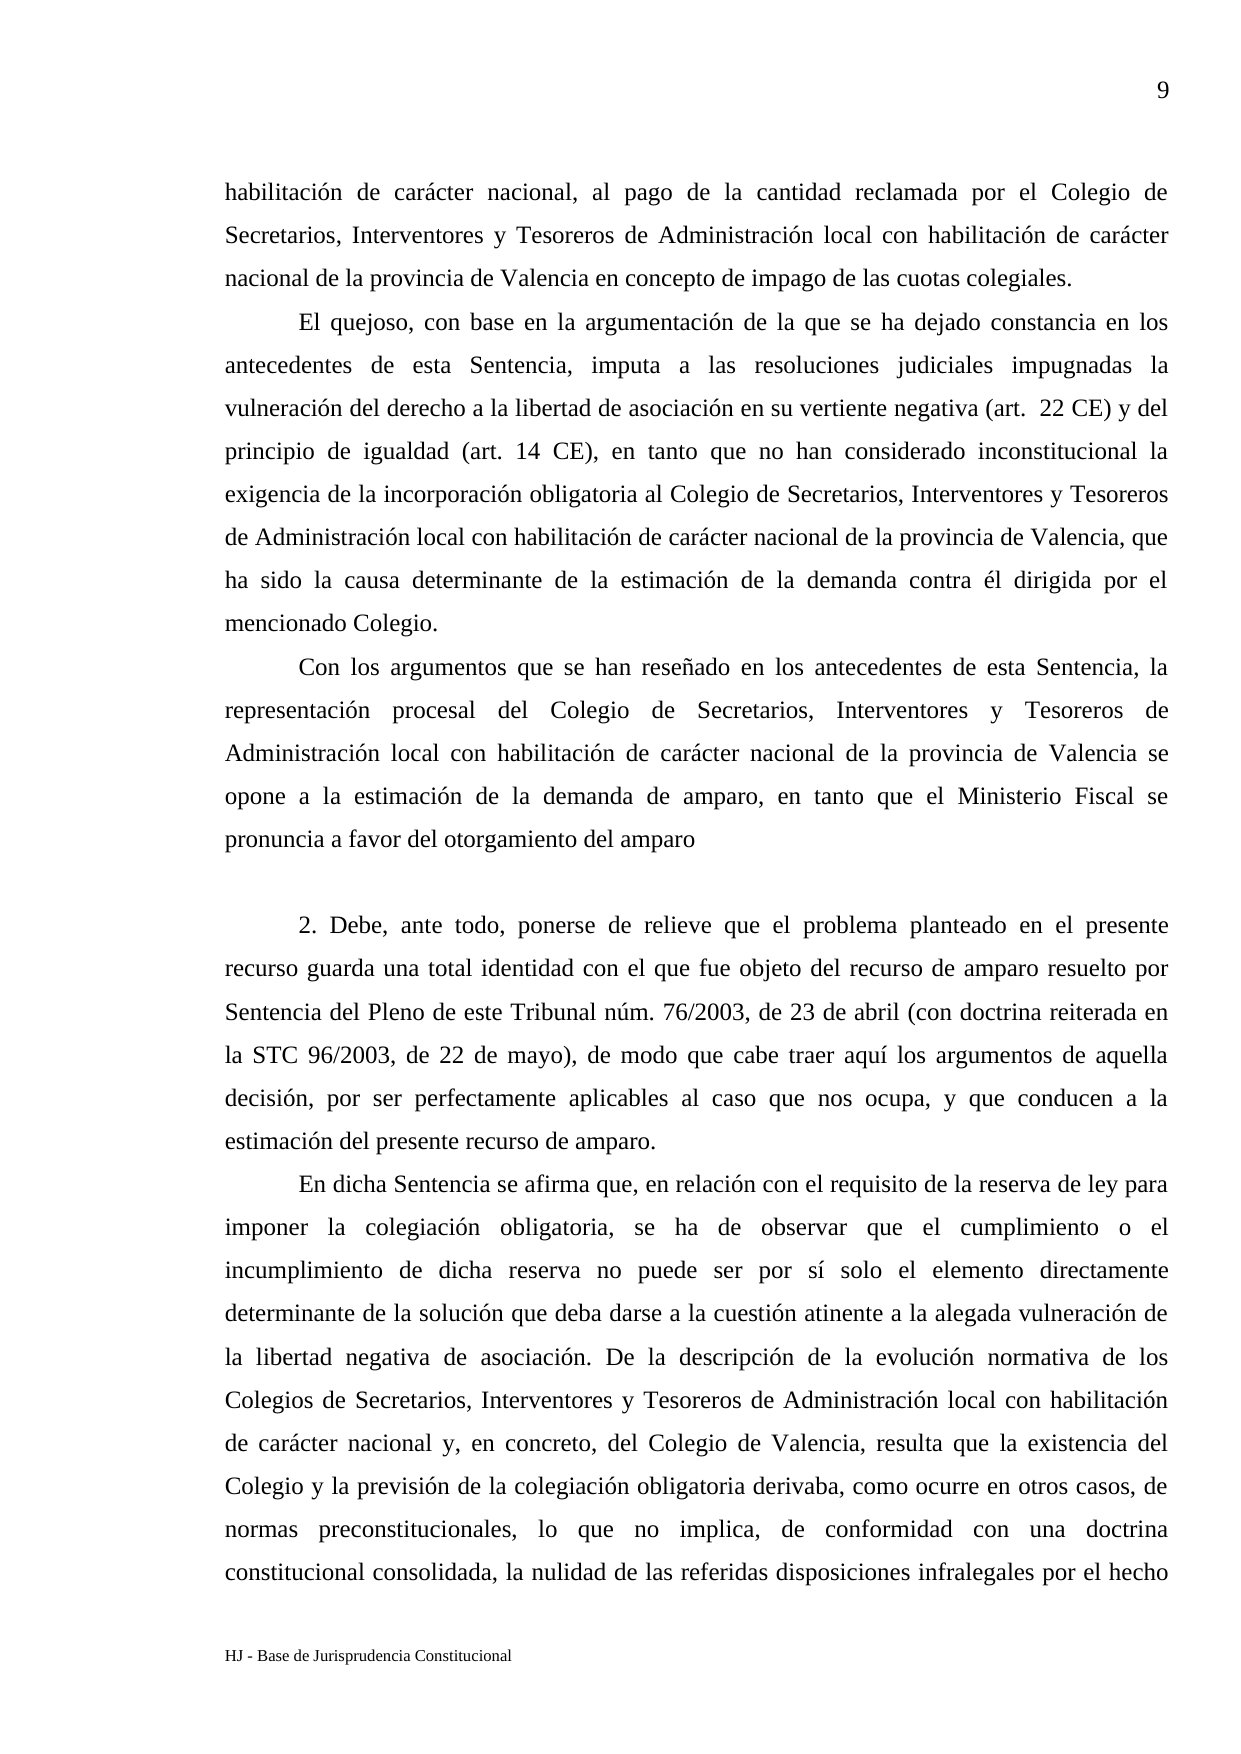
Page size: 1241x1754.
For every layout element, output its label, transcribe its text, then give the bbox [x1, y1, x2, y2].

text 2. Debe, ante todo, ponerse de relieve que el problema planteado en el presente recurso guarda una total identidad con el que fue objeto del recurso de amparo resuelto por Sentencia del Pleno de este Tribunal núm. 76/2003, de 23 de abril (con doctrina reiterada en la STC 96/2003, de 22 de mayo), de modo que cabe traer aquí los argumentos de aquella decisión, por ser perfectamente aplicables al caso que nos ocupa, y que conducen a la estimación del presente recurso de amparo. [224, 910, 1169, 1155]
text El quejoso, con base en la argumentación de la que se ha dejado constancia en los antecedentes de esta Sentencia, imputa a las resoluciones judiciales impugnadas la vulneración del derecho a la libertad de asociación en su vertiente negativa (art. 22 CE) y del principio de igualdad (art. 14 CE), en tanto que no han considerado inconstitucional la exigencia de la incorporación obligatoria al Colegio de Secretarios, Interventores y Tesoreros de Administración local con habilitación de carácter nacional de la provincia de Valencia, que ha sido la causa determinante de la estimación de la demanda contra él dirigida por el mencionado Colegio. [224, 307, 1169, 637]
text Con los argumentos que se han reseñado en los antecedentes de esta Sentencia, la representación procesal del Colegio de Secretarios, Interventores y Tesoreros de Administración local con habilitación de carácter nacional de la provincia de Valencia se opone a la estimación de la demanda de amparo, en tanto que el Ministerio Fiscal se pronuncia a favor del otorgamiento del amparo [224, 652, 1169, 853]
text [224, 177, 1169, 292]
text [224, 1169, 1169, 1586]
